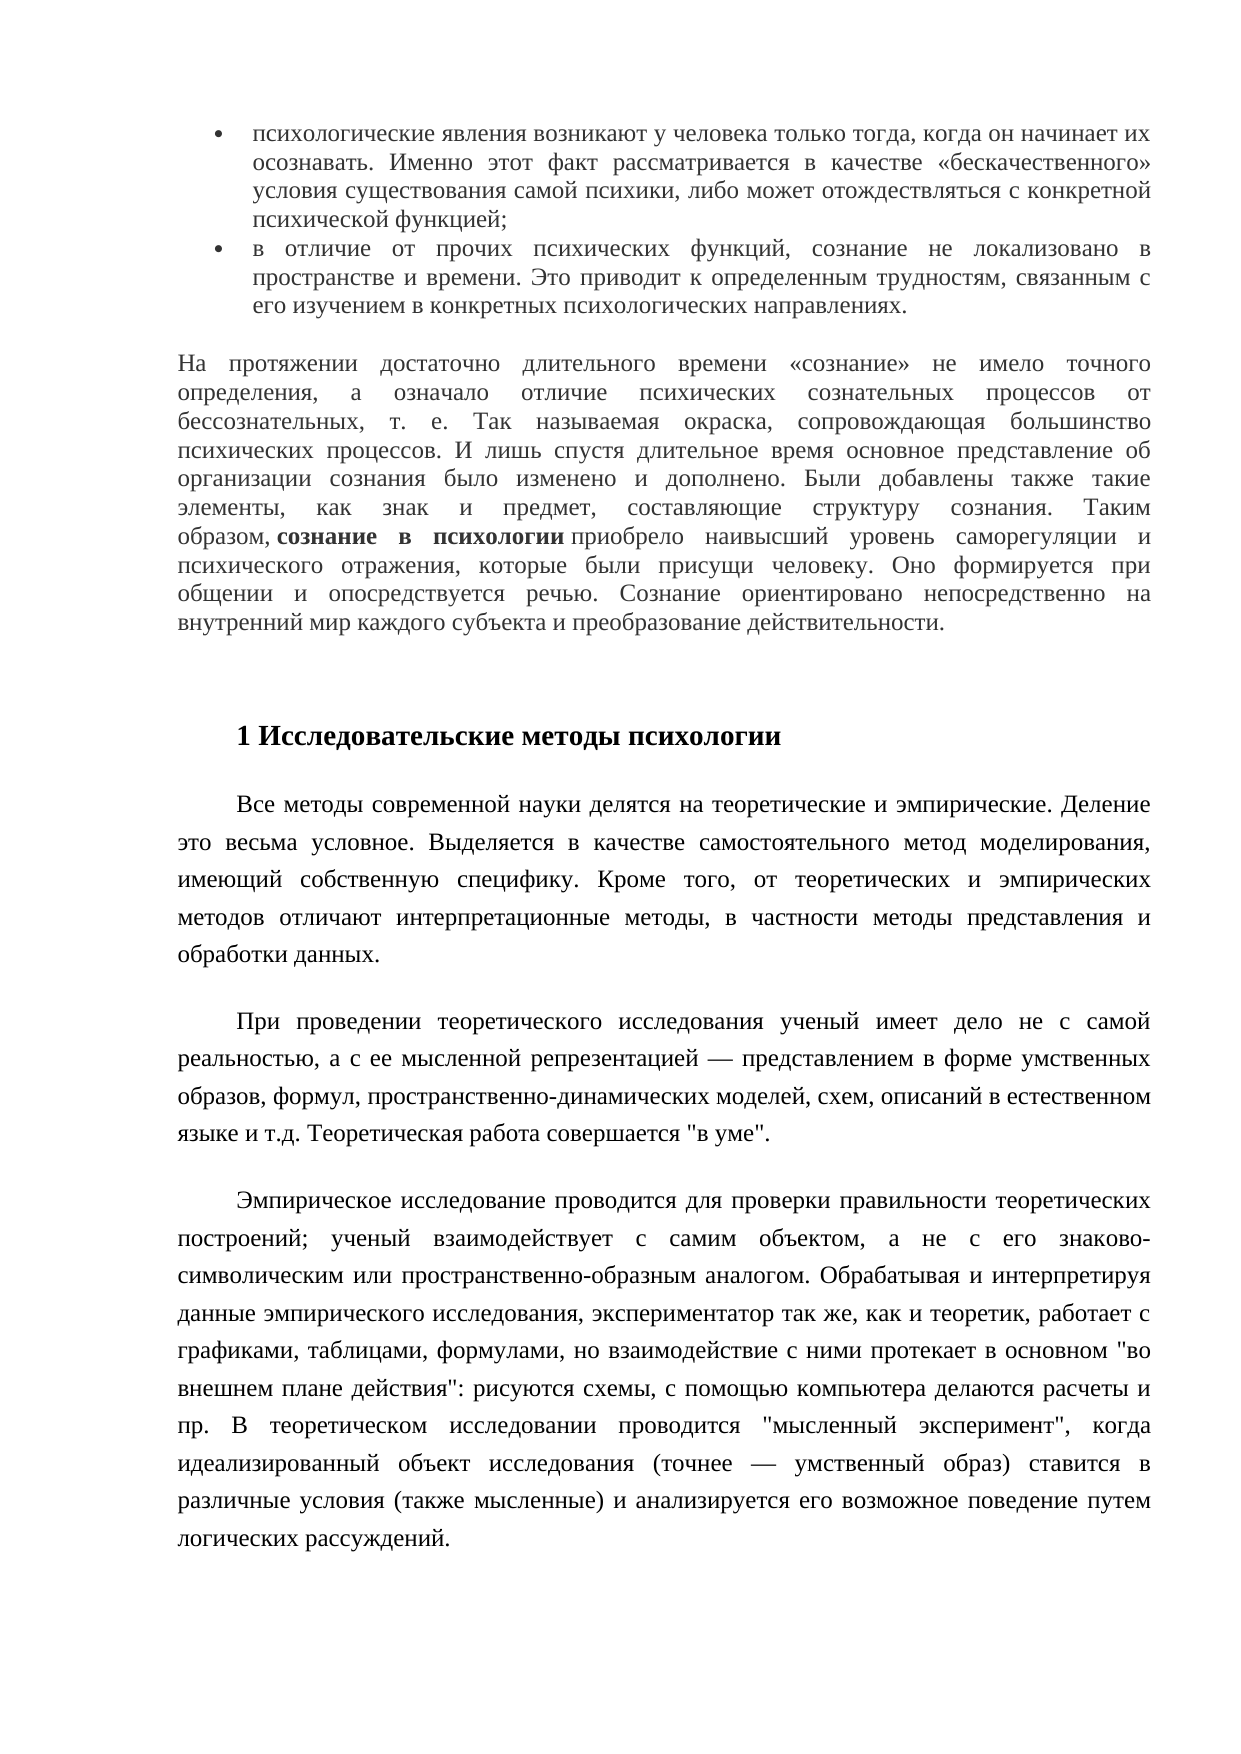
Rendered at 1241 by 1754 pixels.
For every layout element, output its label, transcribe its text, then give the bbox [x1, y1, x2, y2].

text Эмпирическое исследование проводится для проверки правильности теоретических построений; ученый взаимодействует с самим объектом, а не с его знаково-символическим или пространственно-образным аналогом. Обрабатывая и интерпретируя данные эмпирического исследования, экспериментатор так же, как и теоретик, работает с графиками, таблицами, формулами, но взаимодействие с ними протекает в основном "во внешнем плане действия": рисуются схемы, с помощью компьютера делаются расчеты и пр. В теоретическом исследовании проводится "мысленный эксперимент", когда идеализированный объект исследования (точнее — умственный образ) ставится в различные условия (также мысленные) и анализируется его возможное поведение путем логических рассуждений. [177, 1176, 1152, 1551]
text 1 Исследовательские методы психологии [177, 714, 1152, 751]
list в отличие от прочих психических функций, сознание не локализовано в пространстве и времени. Это приводит к определенным трудностям, связанным с его изучением в конкретных психологических направлениях. [215, 233, 1152, 319]
list психологические явления возникают у человека только тогда, когда он начинает их осознавать. Именно этот факт рассматривается в качестве «бескачественного» условия существования самой психики, либо может отождествляться с конкретной психической функцией; [215, 118, 1152, 233]
text Все методы современной науки делятся на теоретические и эмпирические. Деление это весьма условное. Выделяется в качестве самостоятельного метод моделирования, имеющий собственную специфику. Кроме того, от теоретических и эмпирических методов отличают интерпретационные методы, в частности методы представления и обработки данных. [177, 781, 1152, 968]
text При проведении теоретического исследования ученый имеет дело не с самой реальностью, а с ее мысленной репрезентацией — представлением в форме умственных образов, формул, пространственно-динамических моделей, схем, описаний в естественном языке и т.д. Теоретическая работа совершается "в уме". [177, 997, 1152, 1147]
text На протяжении достаточно длительного времени «сознание» не имело точного определения, а означало отличие психических сознательных процессов от бессознательных, т. е. Так называемая окраска, сопровождающая большинство психических процессов. И лишь спустя длительное время основное представление об организации сознания было изменено и дополнено. Были добавлены также такие элементы, как знак и предмет, составляющие структуру сознания. Таким образом, сознание в психологии приобрело наивысший уровень саморегуляции и психического отражения, которые были присущи человеку. Оно формируется при общении и опосредствуется речью. Сознание ориентировано непосредственно на внутренний мир каждого субъекта и преобразование действительности. [177, 348, 1152, 636]
